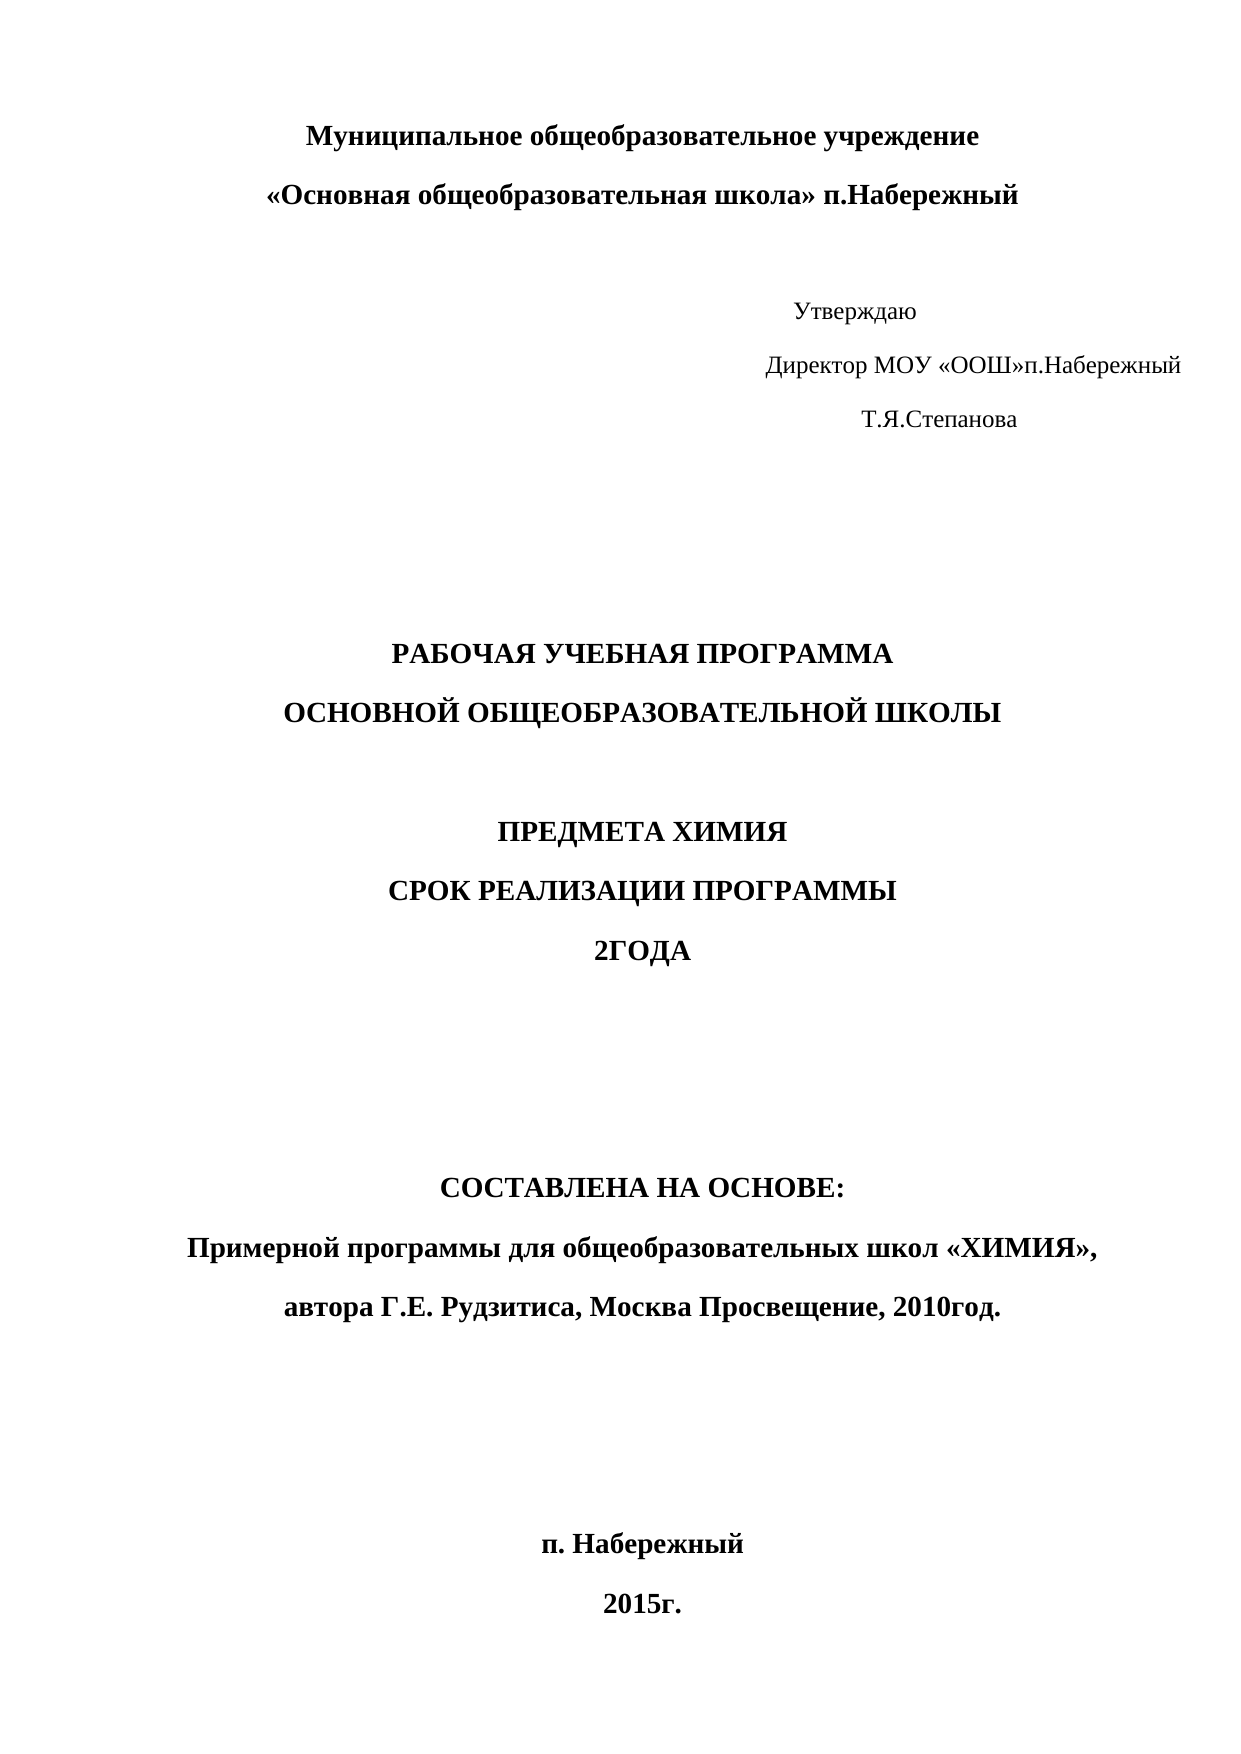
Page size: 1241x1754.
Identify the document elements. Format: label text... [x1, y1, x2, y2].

text Утверждаю [103, 296, 1181, 325]
text Примерной программы для общеобразовательных школ «ХИМИЯ», [103, 1230, 1181, 1263]
text п. Набережный [103, 1527, 1181, 1560]
text автора Г.Е. Рудзитиса, Москва Просвещение, 2010год. [103, 1289, 1181, 1323]
text РАБОЧАЯ УЧЕБНАЯ ПРОГРАММА [103, 636, 1181, 669]
text ОСНОВНОЙ ОБЩЕОБРАЗОВАТЕЛЬНОЙ ШКОЛЫ [103, 695, 1181, 729]
text 2015г. [103, 1586, 1181, 1619]
text СРОК РЕАЛИЗАЦИИ ПРОГРАММЫ [103, 873, 1181, 907]
text ПРЕДМЕТА ХИМИЯ [103, 814, 1181, 848]
text 2ГОДА [103, 933, 1181, 966]
text Т.Я.Степанова [103, 404, 1181, 433]
text «Основная общеобразовательная школа» п.Набережный [103, 177, 1181, 211]
text Муниципальное общеобразовательное учреждение [103, 118, 1181, 152]
text СОСТАВЛЕНА НА ОСНОВЕ: [103, 1170, 1181, 1204]
text Директор МОУ «ООШ»п.Набережный [103, 350, 1181, 379]
